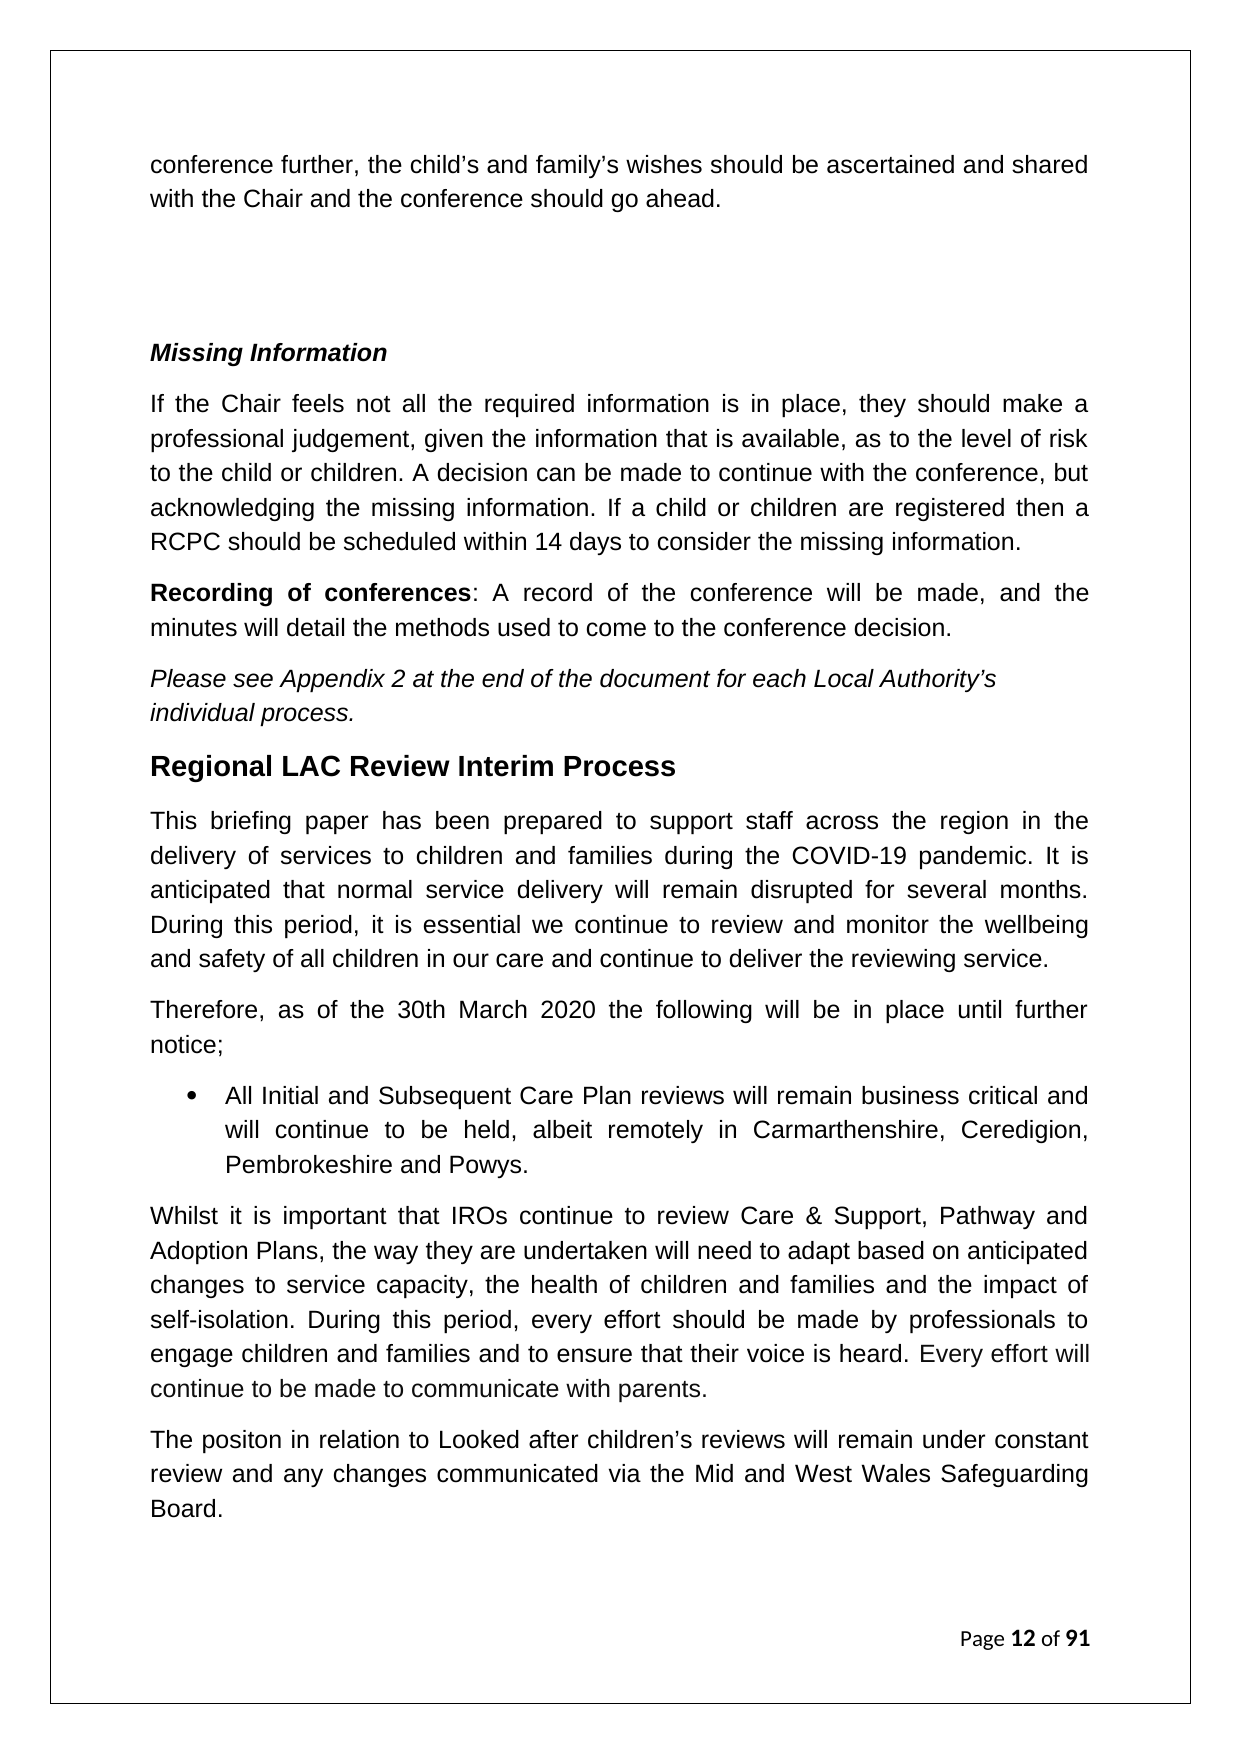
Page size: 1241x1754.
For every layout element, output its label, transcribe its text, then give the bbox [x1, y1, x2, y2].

text Please see Appendix 2 at the end of the document for each Local Authority’s individual process. [150, 664, 1090, 727]
subtitle Missing Information [150, 338, 1090, 367]
text Regional LAC Review Interim Process [150, 749, 1090, 783]
text Whilst it is important that IROs continue to review Care & Support, Pathway and Adoption Plans, the way they are undertaken will need to adapt based on anticipated changes to service capacity, the health of children and families and the impact of self-isolation. During this period, every effort should be made by professionals to engage children and families and to ensure that their voice is heard. Every effort will continue to be made to communicate with parents. [150, 1201, 1090, 1402]
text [150, 150, 1090, 213]
text This briefing paper has been prepared to support staff across the region in the delivery of services to children and families during the COVID-19 pandemic. It is anticipated that normal service delivery will remain disrupted for several months. During this period, it is essential we continue to review and monitor the wellbeing and safety of all children in our care and continue to deliver the reviewing service. [150, 806, 1090, 973]
text If the Chair feels not all the required information is in place, they should make a professional judgement, given the information that is available, as to the level of risk to the child or children. A decision can be made to continue with the conference, but acknowledging the missing information. If a child or children are registered then a RCPC should be scheduled within 14 days to consider the missing information. [150, 389, 1090, 556]
list All Initial and Subsequent Care Plan reviews will remain business critical and will continue to be held, albeit remotely in Carmarthenshire, Ceredigion, Pembrokeshire and Powys. [187, 1081, 1090, 1179]
text The positon in relation to Looked after children’s reviews will remain under constant review and any changes communicated via the Mid and West Wales Safeguarding Board. [150, 1425, 1090, 1522]
text Recording of conferences: A record of the conference will be made, and the minutes will detail the methods used to come to the conference decision. [150, 578, 1090, 641]
text Therefore, as of the 30th March 2020 the following will be in place until further notice; [150, 995, 1090, 1058]
